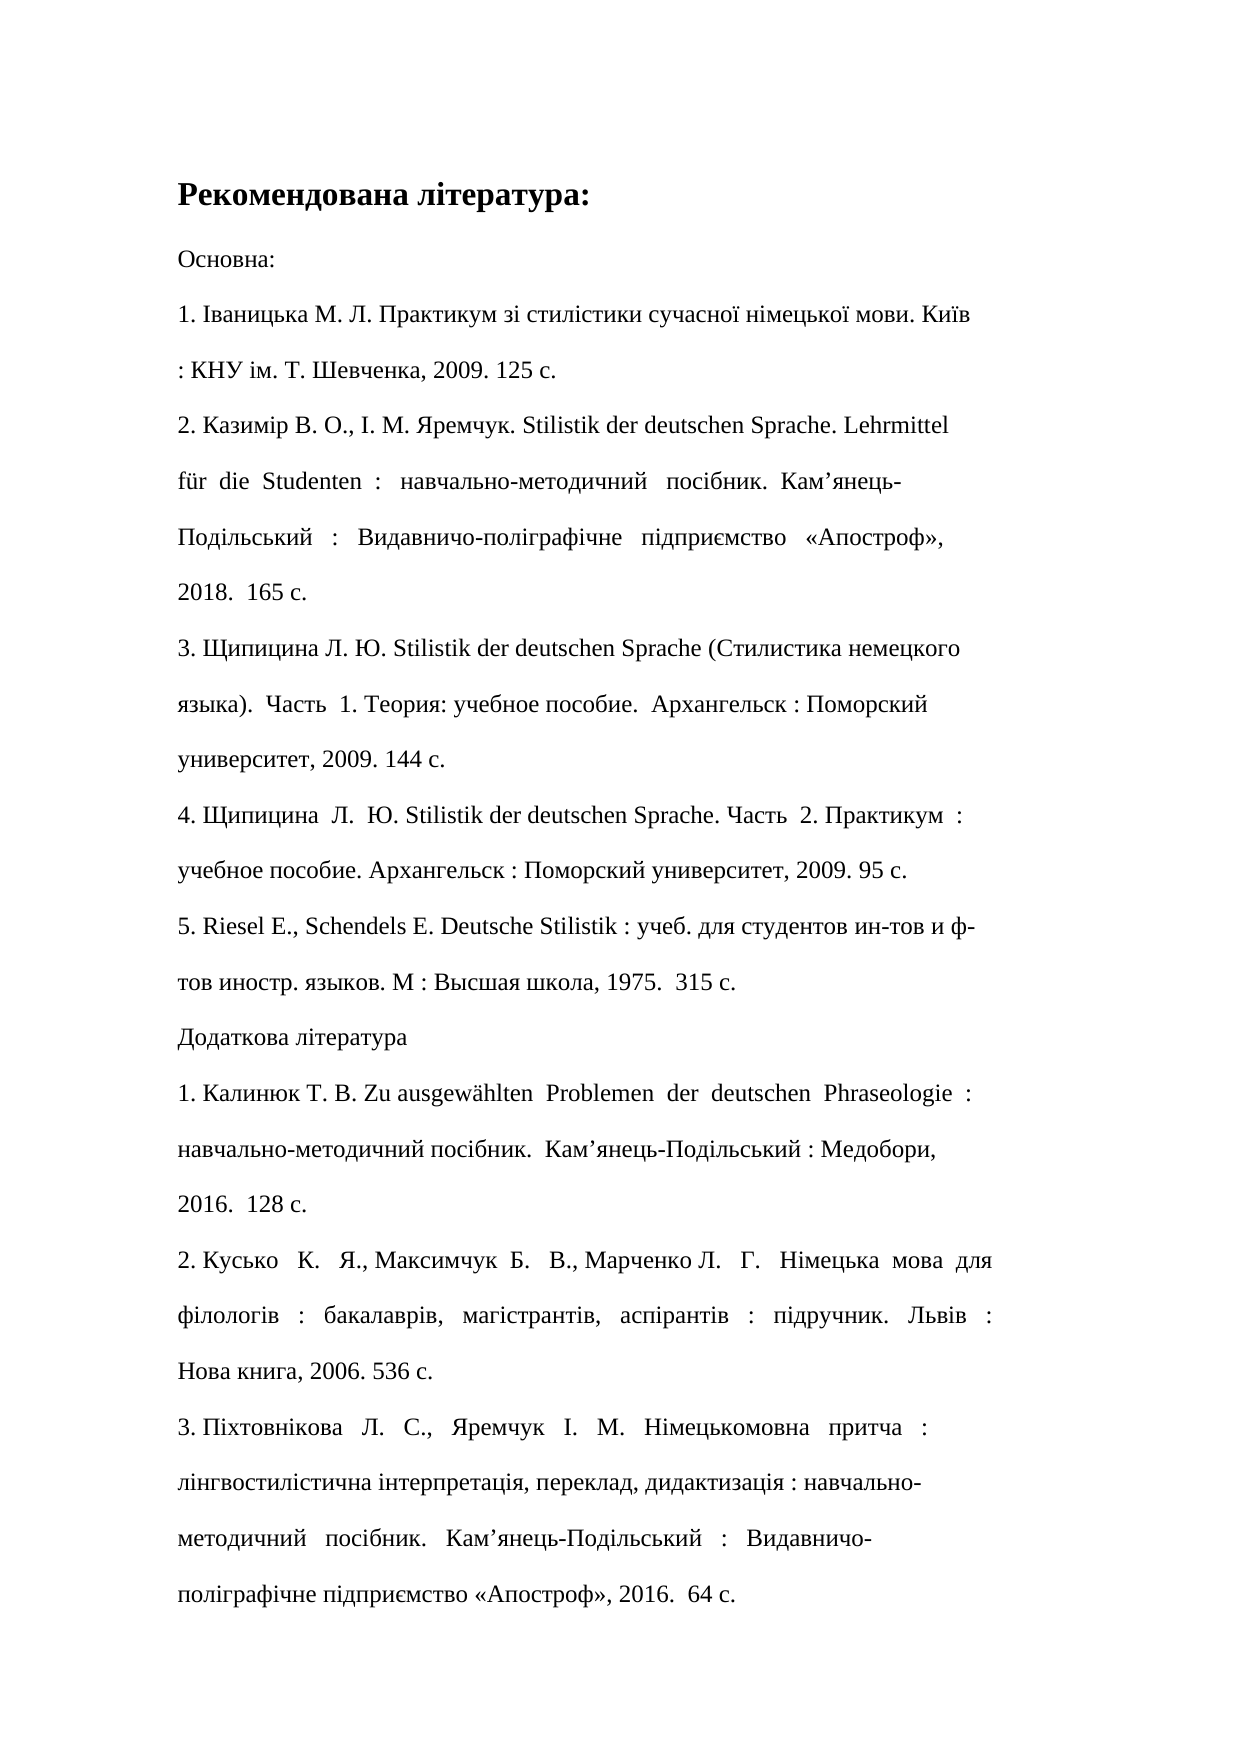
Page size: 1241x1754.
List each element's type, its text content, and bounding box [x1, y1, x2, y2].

text учебное пособие. Архангельск : Поморский университет, 2009. 95 с. [177, 856, 1152, 884]
text навчально-методичний посібник. Кам’янець-Подільський : Медобори, [177, 1134, 1152, 1162]
text філологів : бакалаврів, магістрантів, аспірантів : підручник. Львів : [177, 1301, 1152, 1329]
text 1. Іваницька М. Л. Практикум зі стилістики сучасної німецької мови. Київ [177, 299, 1152, 328]
text Нова книга, 2006. 536 с. [177, 1356, 1152, 1385]
text 2016. 128 с. [177, 1189, 1152, 1218]
text 4. Щипицина Л. Ю. Stilistik der deutschen Sprache. Часть 2. Практикум : [177, 800, 1152, 829]
text поліграфічне підприємство «Апостроф», 2016. 64 с. [177, 1579, 1152, 1607]
text лінгвостилістична інтерпретація, переклад, дидактизація : навчально- [177, 1467, 1152, 1496]
text университет, 2009. 144 с. [177, 744, 1152, 773]
text тов иностр. языков. М : Высшая школа, 1975. 315 c. [177, 967, 1152, 996]
text für die Studenten : навчально-методичний посібник. Кам’янець- [177, 466, 1152, 495]
text Додаткова література [177, 1022, 1152, 1051]
text : КНУ ім. Т. Шевченка, 2009. 125 с. [177, 355, 1152, 384]
text языка). Часть 1. Теория: учебное пособие. Архангельск : Поморский [177, 689, 1152, 717]
text методичний посібник. Кам’янець-Подільський : Видавничо- [177, 1523, 1152, 1552]
text 2. Кусько К. Я., Максимчук Б. В., Марченко Л. Г. Німецька мова для [177, 1245, 1152, 1274]
text Подільський : Видавничо-поліграфічне підприємство «Апостроф», [177, 522, 1152, 551]
text 2018. 165 с. [177, 577, 1152, 606]
text 3. Щипицина Л. Ю. Stilistik der deutschen Sprache (Стилистика немецкого [177, 633, 1152, 662]
text Основна: [177, 244, 1152, 272]
text 3. Піхтовнікова Л. С., Яремчук І. М. Німецькомовна притча : [177, 1412, 1152, 1441]
text 1. Калинюк Т. В. Zu ausgewählten Problemen der deutschen Phraseologie : [177, 1078, 1152, 1107]
text 5. Riesel E., Schendels E. Deutsche Stilistik : учеб. для студентов ин-тов и ф- [177, 911, 1152, 940]
text Рекомендована література: [177, 174, 1152, 212]
text 2. Казимір В. О., І. М. Яремчук. Stilistik der deutschen Sprache. Lehrmittel [177, 411, 1152, 439]
